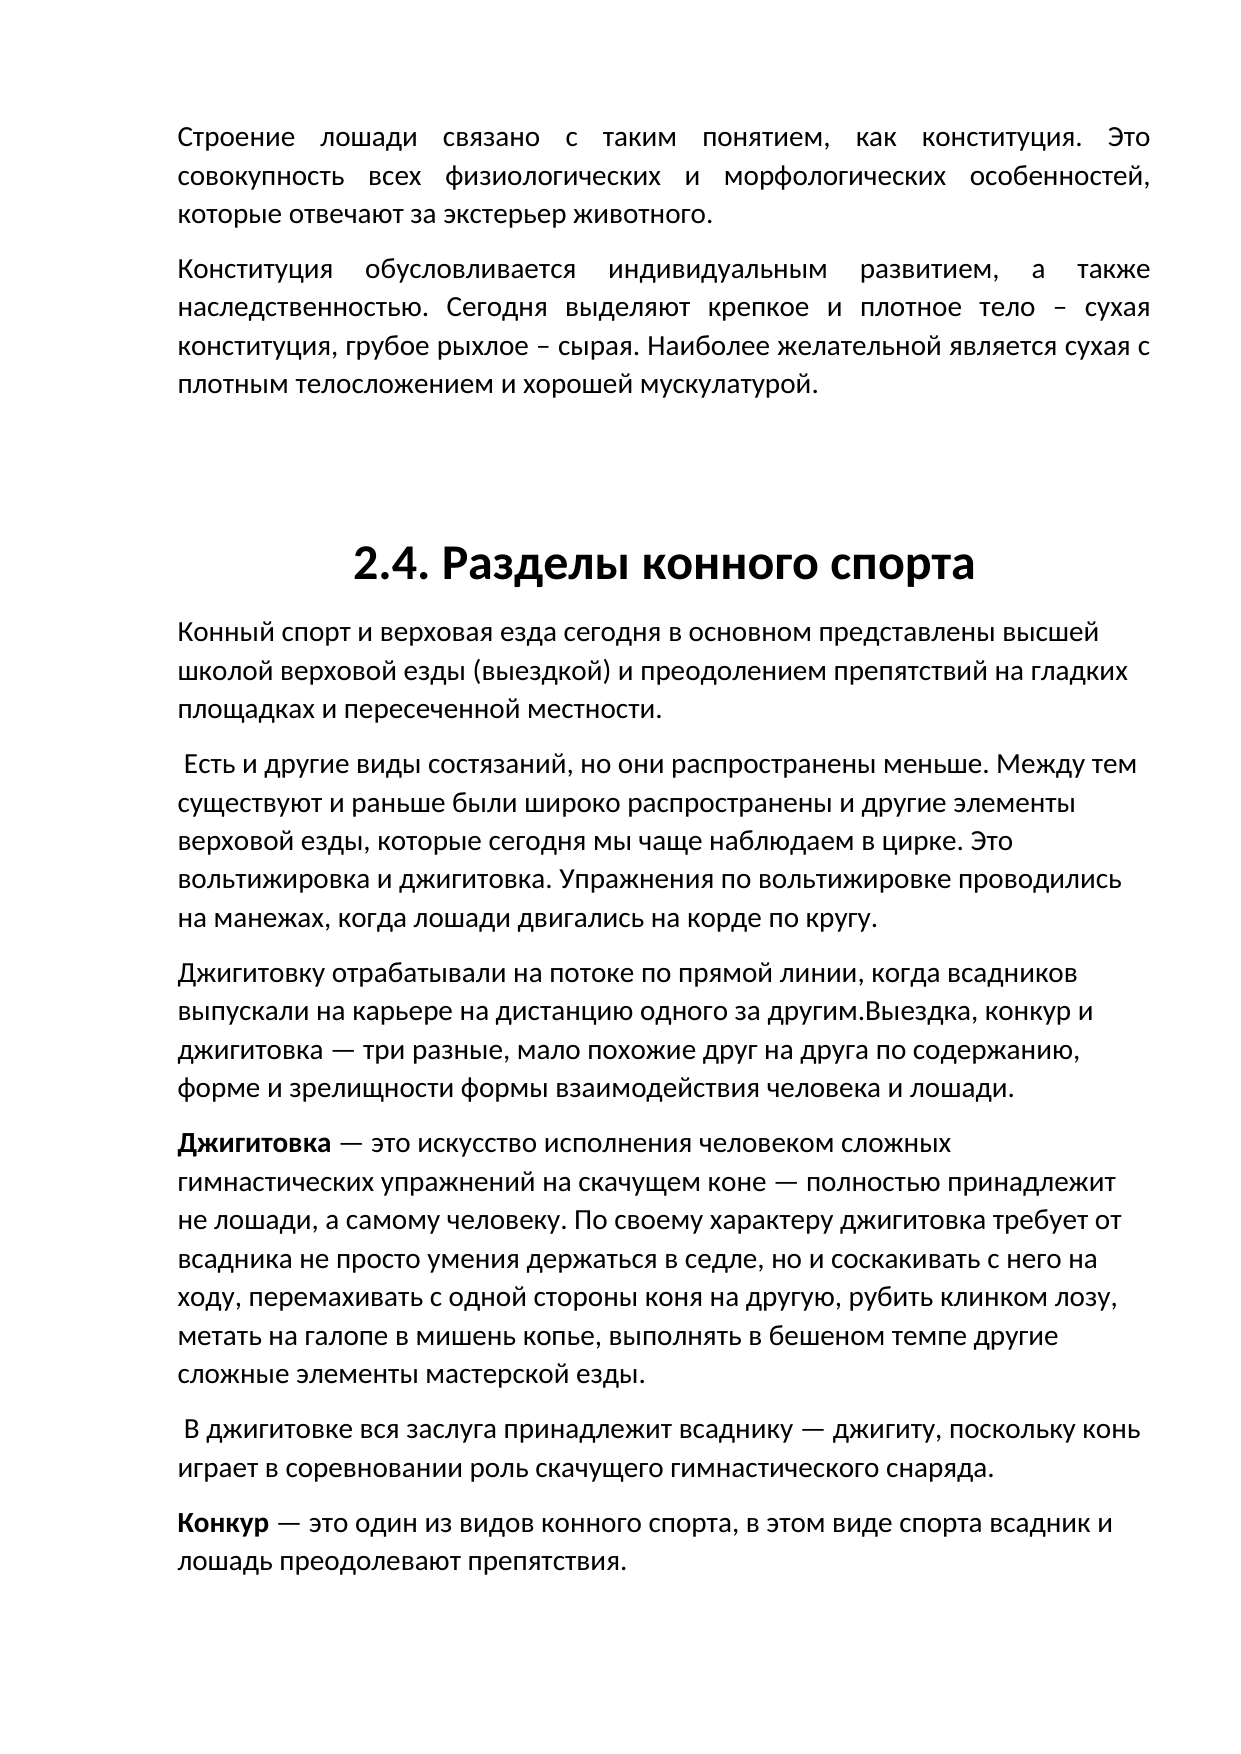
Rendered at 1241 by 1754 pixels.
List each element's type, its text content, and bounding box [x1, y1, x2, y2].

text Конный спорт и верховая езда сегодня в основном представлены высшей школой верховой езды (выездкой) и преодолением препятствий на гладких площадках и пересеченной местности. [177, 613, 1152, 726]
text Конкур — это один из видов конного спорта, в этом виде спорта всадник и лошадь преодолевают препятствия. [177, 1504, 1152, 1578]
text В джигитовке вся заслуга принадлежит всаднику — джигиту, поскольку конь играет в соревновании роль скачущего гимнастического снаряда. [177, 1410, 1152, 1484]
text Конституция обусловливается индивидуальным развитием, а также наследственностью. Сегодня выделяют крепкое и плотное тело – сухая конституция, грубое рыхлое – сырая. Наиболее желательной является сухая с плотным телосложением и хорошей мускулатурой. [177, 250, 1152, 401]
text Джигитовку отрабатывали на потоке по прямой линии, когда всадников выпускали на карьере на дистанцию одного за другим.Выездка, конкур и джигитовка — три разные, мало похожие друг на друга по содержанию, форме и зрелищности формы взаимодействия человека и лошади. [177, 954, 1152, 1105]
text Строение лошади связано с таким понятием, как конституция. Это совокупность всех физиологических и морфологических особенностей, которые отвечают за экстерьер животного. [177, 118, 1152, 231]
text Есть и другие виды состязаний, но они распространены меньше. Между тем существуют и раньше были широко распространены и другие элементы верховой езды, которые сегодня мы чаще наблюдаем в цирке. Это вольтижировка и джигитовка. Упражнения по вольтижировке проводились на манежах, когда лошади двигались на корде по кругу. [177, 745, 1152, 934]
text Джигитовка — это искусство исполнения человеком сложных гимнастических упражнений на скачущем коне — полностью принадлежит не лошади, а самому человеку. По своему характеру джигитовка требует от всадника не просто умения держаться в седле, но и соскакивать с него на ходу, перемахивать с одной стороны коня на другую, рубить клинком лозу, метать на галопе в мишень копье, выполнять в бешеном темпе другие сложные элементы мастерской езды. [177, 1124, 1152, 1391]
text 2.4. Разделы конного спорта [177, 531, 1152, 592]
